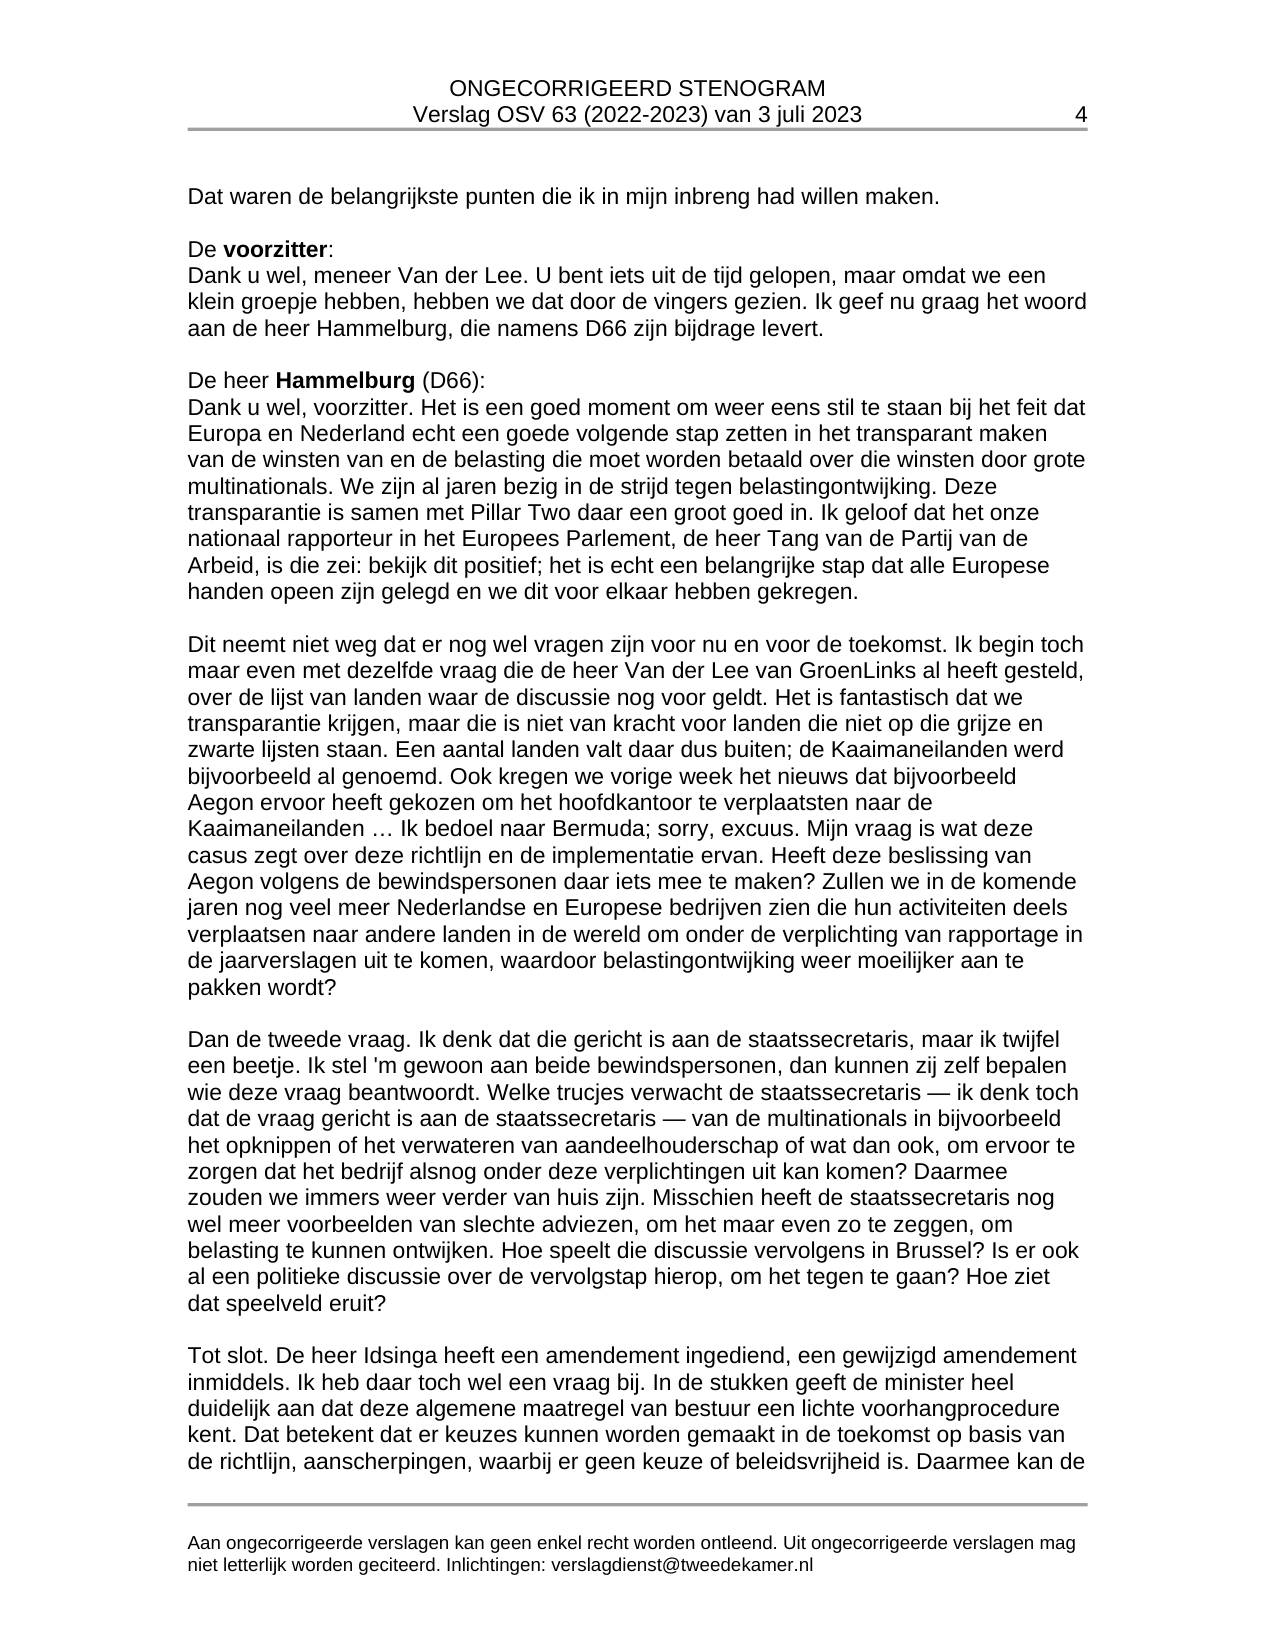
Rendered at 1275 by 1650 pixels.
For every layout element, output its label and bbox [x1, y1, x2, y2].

text [187, 156, 1087, 1474]
